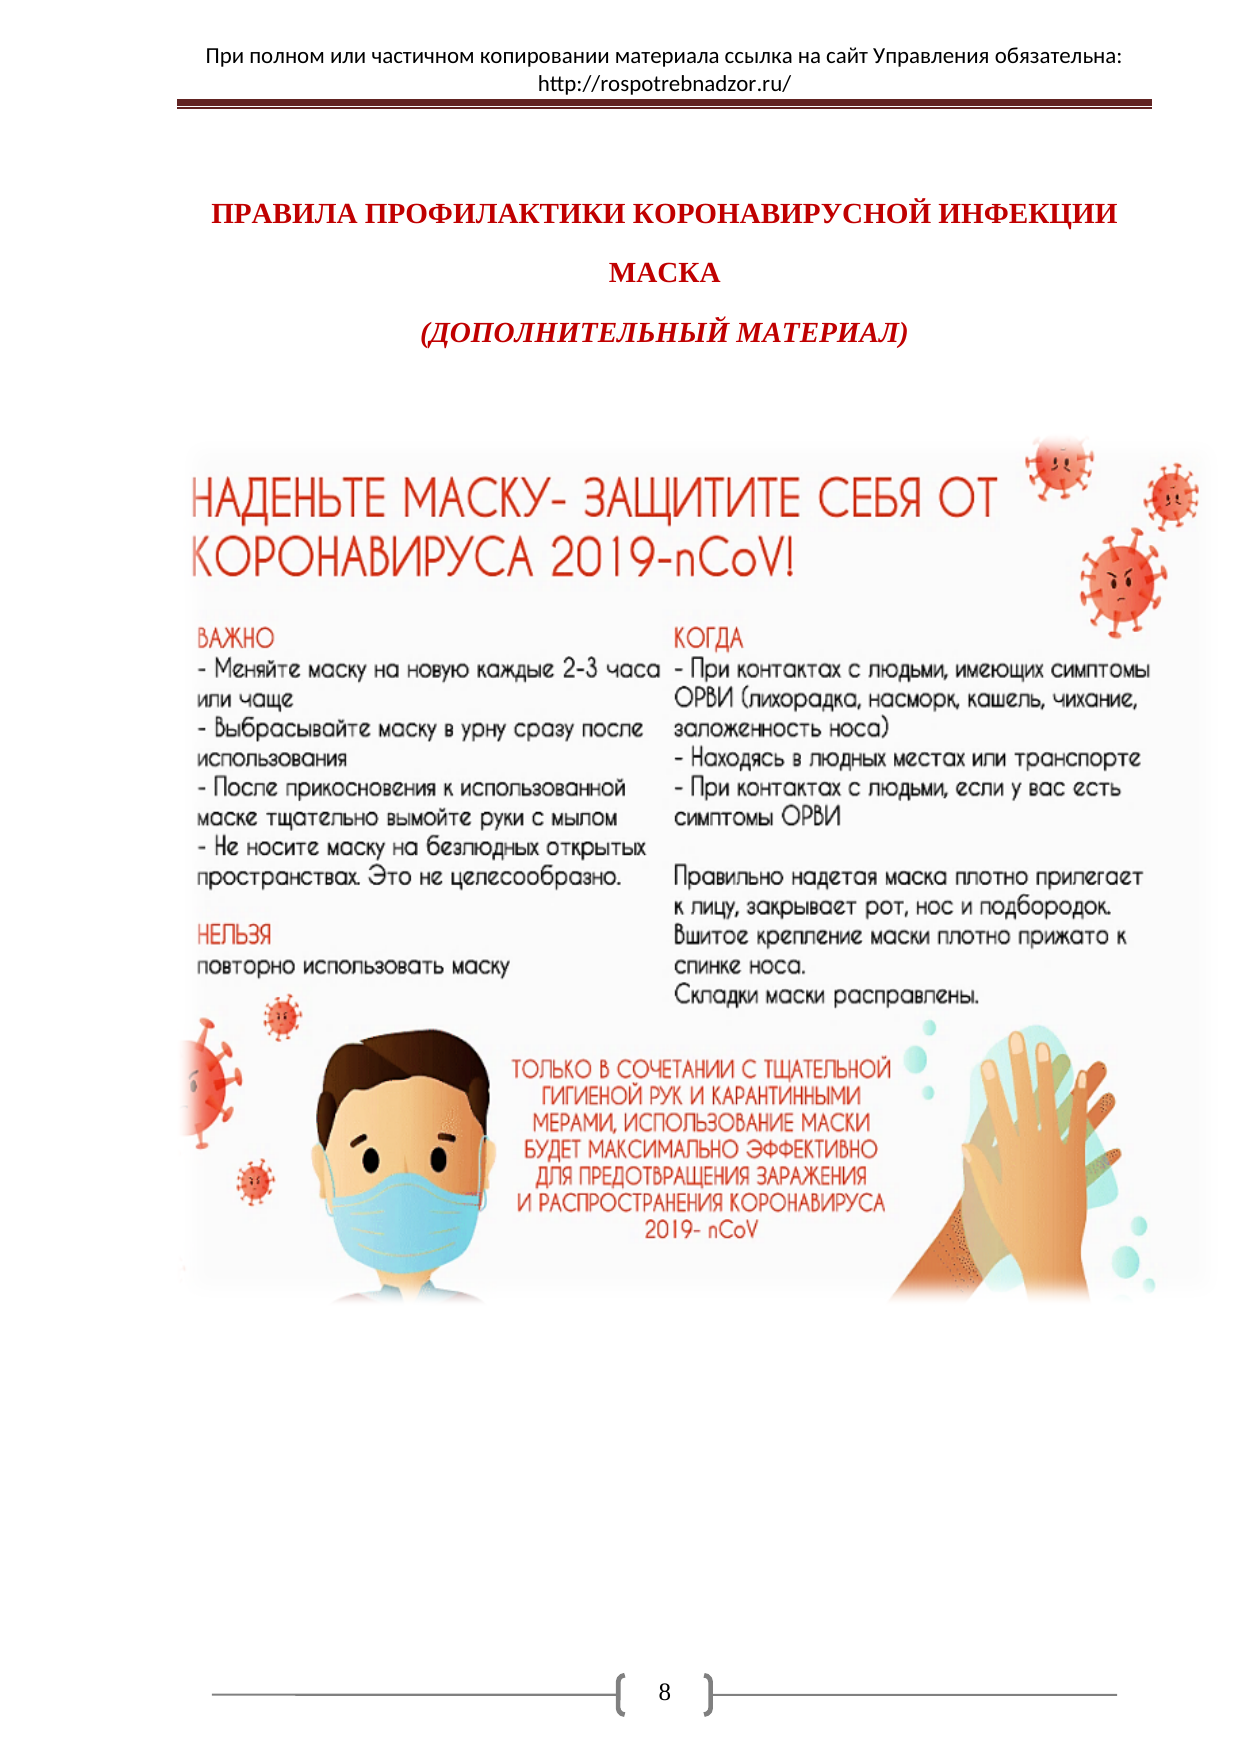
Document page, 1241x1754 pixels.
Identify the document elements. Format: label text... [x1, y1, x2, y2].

text ПРАВИЛА ПРОФИЛАКТИКИ КОРОНАВИРУСНОЙ ИНФЕКЦИИ [177, 196, 1152, 230]
picture [206, 462, 1197, 1277]
text (ДОПОЛНИТЕЛЬНЫЙ МАТЕРИАЛ) [177, 315, 1152, 348]
text МАСКА [177, 256, 1152, 289]
